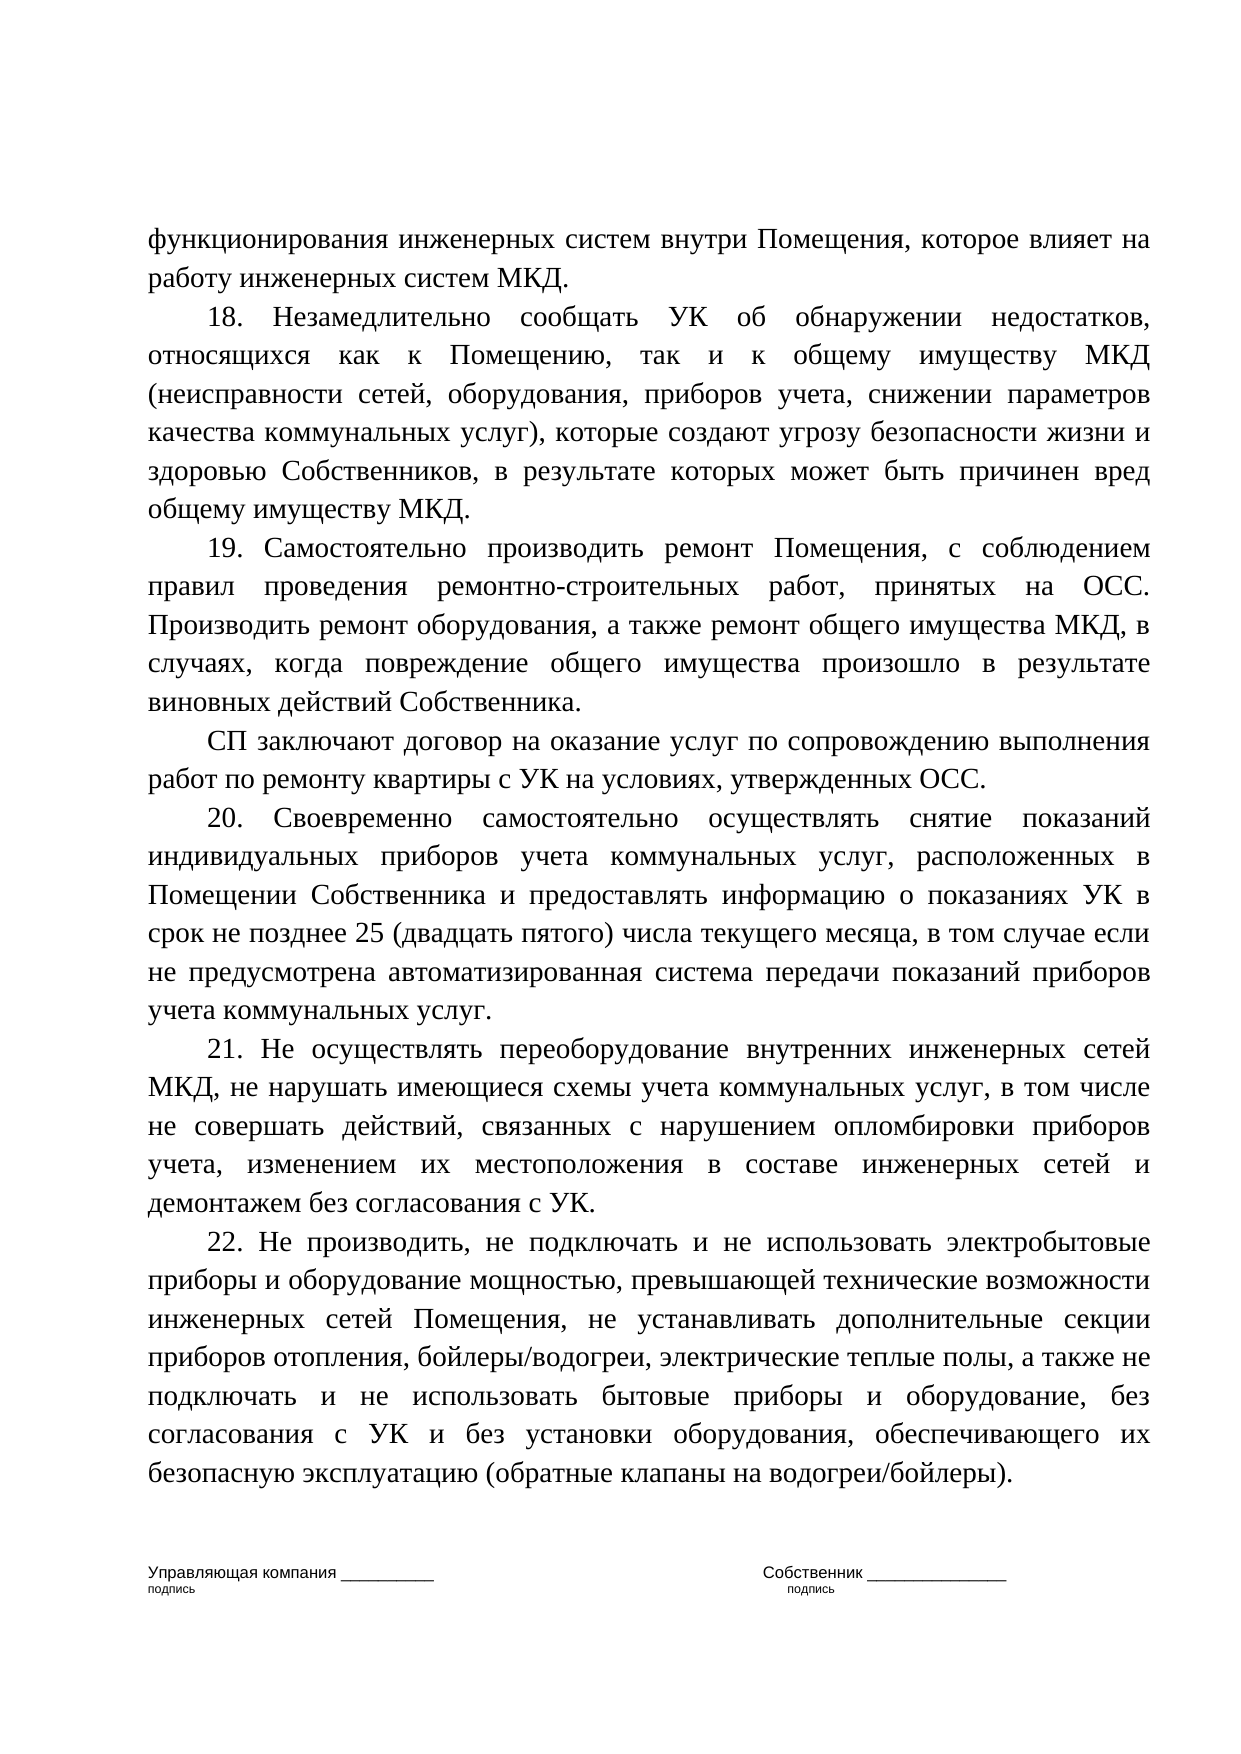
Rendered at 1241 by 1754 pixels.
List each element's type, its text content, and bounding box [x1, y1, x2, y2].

text СП заключают договор на оказание услуг по сопровождению выполнения работ по ремонту квартиры с УК на условиях, утвержденных ОСС. [148, 723, 1151, 795]
text 21. Не осуществлять переоборудование внутренних инженерных сетей МКД, не нарушать имеющиеся схемы учета коммунальных услуг, в том числе не совершать действий, связанных с нарушением опломбировки приборов учета, изменением их местоположения в составе инженерных сетей и демонтажем без согласования с УК. [148, 1031, 1151, 1219]
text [148, 222, 1151, 294]
text 22. Не производить, не подключать и не использовать электробытовые приборы и оборудование мощностью, превышающей технические возможности инженерных сетей Помещения, не устанавливать дополнительные секции приборов отопления, бойлеры/водогреи, электрические теплые полы, а также не подключать и не использовать бытовые приборы и оборудование, без согласования с УК и без установки оборудования, обеспечивающего их безопасную эксплуатацию (обратные клапаны на водогреи/бойлеры). [148, 1224, 1151, 1488]
text 18. Незамедлительно сообщать УК об обнаружении недостатков, относящихся как к Помещению, так и к общему имуществу МКД (неисправности сетей, оборудования, приборов учета, снижении параметров качества коммунальных услуг), которые создают угрозу безопасности жизни и здоровью Собственников, в результате которых может быть причинен вред общему имуществу МКД. [148, 299, 1151, 525]
text 19. Самостоятельно производить ремонт Помещения, с соблюдением правил проведения ремонтно-строительных работ, принятых на ОСС. Производить ремонт оборудования, а также ремонт общего имущества МКД, в случаях, когда повреждение общего имущества произошло в результате виновных действий Собственника. [148, 530, 1151, 718]
text 20. Своевременно самостоятельно осуществлять снятие показаний индивидуальных приборов учета коммунальных услуг, расположенных в Помещении Собственника и предоставлять информацию о показаниях УК в срок не позднее 25 (двадцать пятого) числа текущего месяца, в том случае если не предусмотрена автоматизированная система передачи показаний приборов учета коммунальных услуг. [148, 800, 1151, 1026]
